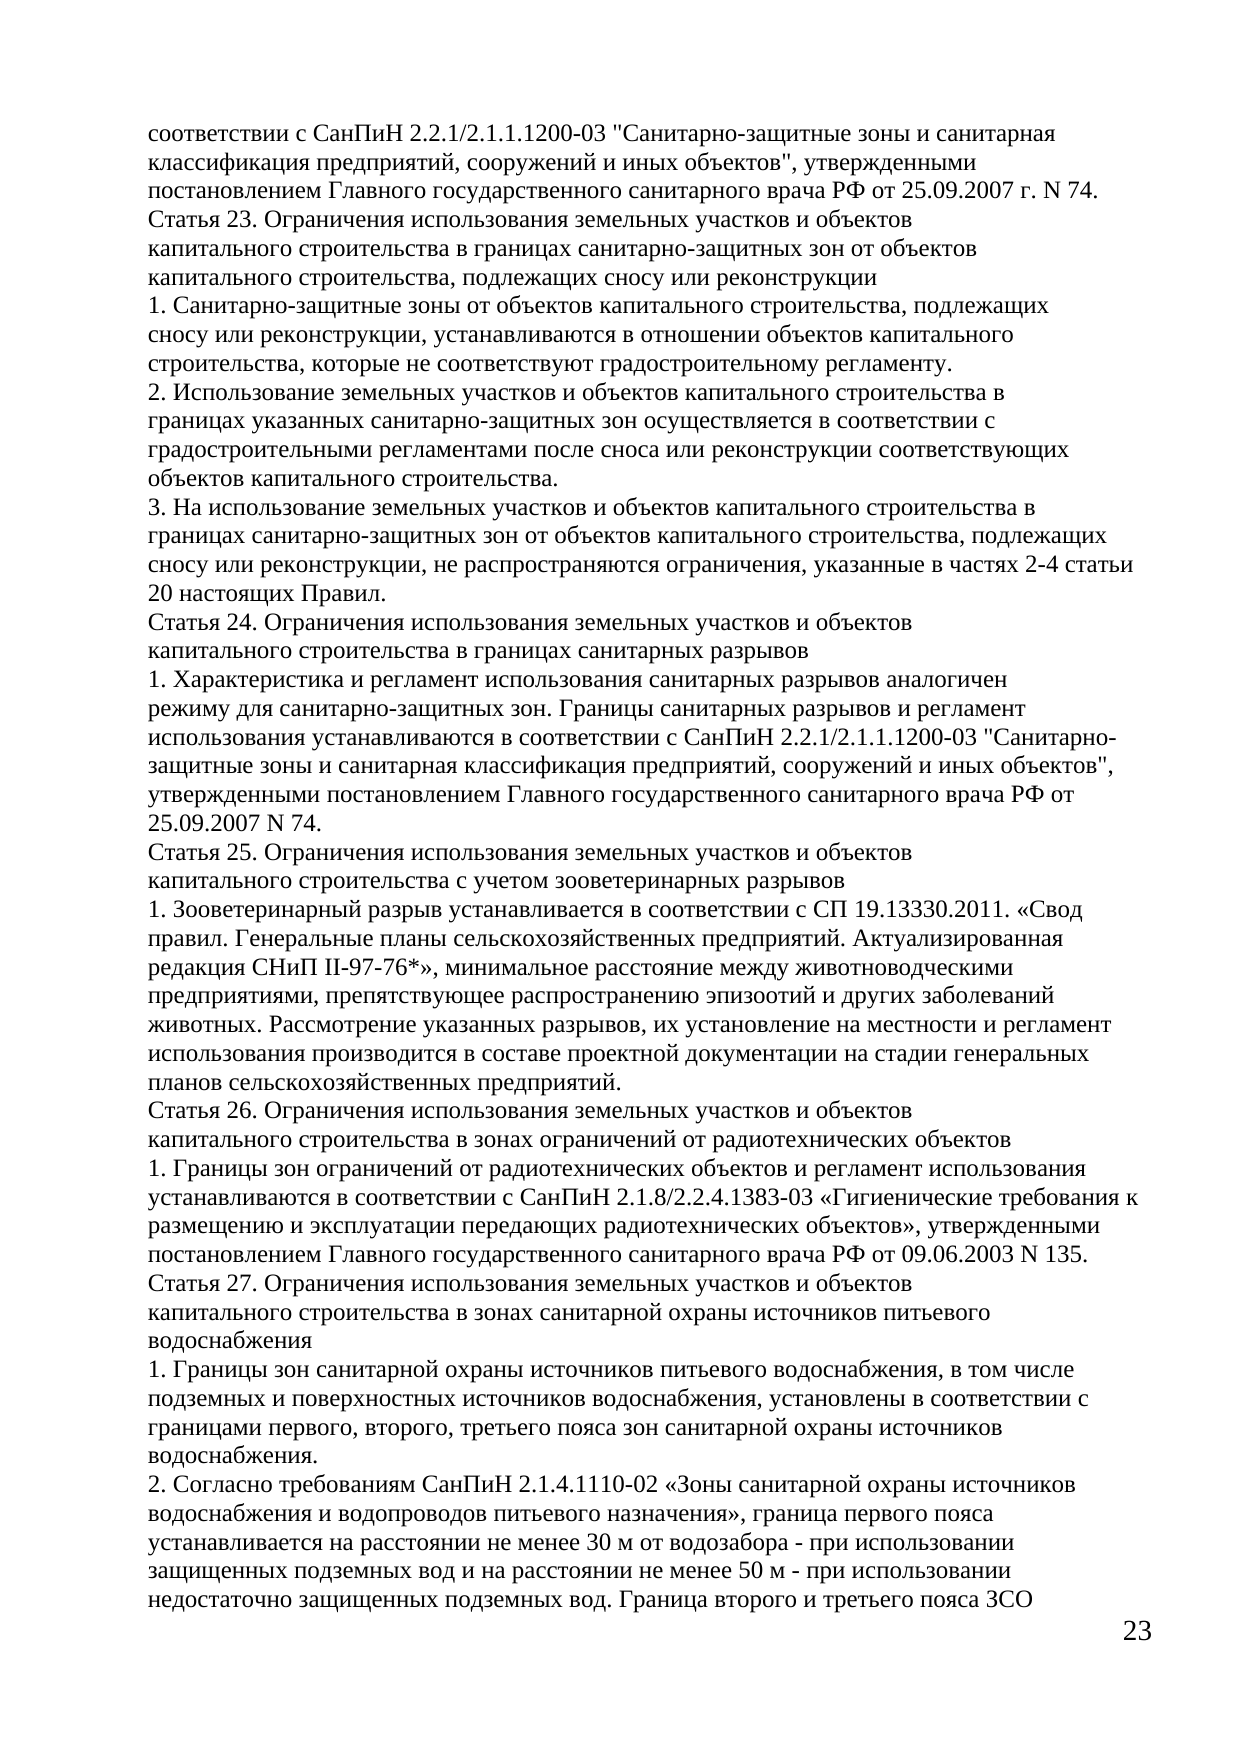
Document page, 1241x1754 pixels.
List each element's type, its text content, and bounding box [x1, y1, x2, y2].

text 25.09.2007 N 74. [148, 808, 1152, 837]
text границах указанных санитарно-защитных зон осуществляется в соответствии с [148, 406, 1152, 434]
text планов сельскохозяйственных предприятий. [148, 1067, 1152, 1096]
text режиму для санитарно-защитных зон. Границы санитарных разрывов и регламент [148, 693, 1152, 722]
text 1. Санитарно-защитные зоны от объектов капитального строительства, подлежащих [148, 291, 1152, 319]
text размещению и эксплуатации передающих радиотехнических объектов», утвержденными [148, 1211, 1152, 1239]
text строительства, которые не соответствуют градостроительному регламенту. [148, 348, 1152, 377]
text 1. Границы зон ограничений от радиотехнических объектов и регламент использования [148, 1153, 1152, 1182]
text водоснабжения [148, 1326, 1152, 1354]
text капитального строительства, подлежащих сносу или реконструкции [148, 262, 1152, 291]
text использования производится в составе проектной документации на стадии генеральных [148, 1038, 1152, 1067]
text сносу или реконструкции, не распространяются ограничения, указанные в частях 2-4 статьи [148, 549, 1152, 578]
text 1. Характеристика и регламент использования санитарных разрывов аналогичен [148, 664, 1152, 693]
text классификация предприятий, сооружений и иных объектов", утвержденными [148, 147, 1152, 176]
text недостаточно защищенных подземных вод. Граница второго и третьего пояса ЗСО [148, 1584, 1152, 1613]
text соответствии с СанПиН 2.2.1/2.1.1.1200-03 "Санитарно-защитные зоны и санитарная [148, 118, 1152, 147]
text 3. На использование земельных участков и объектов капитального строительства в [148, 492, 1152, 521]
text использования устанавливаются в соответствии с СанПиН 2.2.1/2.1.1.1200-03 "Санитарно- [148, 722, 1152, 751]
text подземных и поверхностных источников водоснабжения, установлены в соответствии с [148, 1383, 1152, 1412]
text водоснабжения и водопроводов питьевого назначения», граница первого пояса [148, 1498, 1152, 1527]
text Статья 24. Ограничения использования земельных участков и объектов [148, 607, 1152, 636]
text устанавливаются в соответствии с СанПиН 2.1.8/2.2.4.1383-03 «Гигиенические требования к [148, 1182, 1152, 1211]
text утвержденными постановлением Главного государственного санитарного врача РФ от [148, 779, 1152, 808]
text защищенных подземных вод и на расстоянии не менее 50 м - при использовании [148, 1556, 1152, 1584]
text предприятиями, препятствующее распространению эпизоотий и других заболеваний [148, 981, 1152, 1009]
text постановлением Главного государственного санитарного врача РФ от 25.09.2007 г. N 74. [148, 176, 1152, 204]
text границами первого, второго, третьего пояса зон санитарной охраны источников [148, 1412, 1152, 1441]
text Статья 27. Ограничения использования земельных участков и объектов [148, 1268, 1152, 1297]
text правил. Генеральные планы сельскохозяйственных предприятий. Актуализированная [148, 923, 1152, 952]
text Статья 23. Ограничения использования земельных участков и объектов [148, 204, 1152, 233]
text объектов капитального строительства. [148, 463, 1152, 492]
text защитные зоны и санитарная классификация предприятий, сооружений и иных объектов", [148, 751, 1152, 779]
text капитального строительства с учетом зооветеринарных разрывов [148, 866, 1152, 894]
text редакция СНиП II-97-76*», минимальное расстояние между животноводческими [148, 952, 1152, 981]
text устанавливается на расстоянии не менее 30 м от водозабора - при использовании [148, 1527, 1152, 1556]
text Статья 25. Ограничения использования земельных участков и объектов [148, 837, 1152, 866]
text животных. Рассмотрение указанных разрывов, их установление на местности и регламент [148, 1009, 1152, 1038]
text градостроительными регламентами после сноса или реконструкции соответствующих [148, 434, 1152, 463]
text сносу или реконструкции, устанавливаются в отношении объектов капитального [148, 319, 1152, 348]
text 2. Использование земельных участков и объектов капитального строительства в [148, 377, 1152, 406]
text границах санитарно-защитных зон от объектов капитального строительства, подлежащих [148, 521, 1152, 549]
text капитального строительства в границах санитарных разрывов [148, 636, 1152, 664]
text капитального строительства в зонах санитарной охраны источников питьевого [148, 1297, 1152, 1326]
text постановлением Главного государственного санитарного врача РФ от 09.06.2003 N 135. [148, 1239, 1152, 1268]
text 20 настоящих Правил. [148, 578, 1152, 607]
text Статья 26. Ограничения использования земельных участков и объектов [148, 1096, 1152, 1124]
text 1. Зооветеринарный разрыв устанавливается в соответствии с СП 19.13330.2011. «Свод [148, 894, 1152, 923]
text капитального строительства в зонах ограничений от радиотехнических объектов [148, 1124, 1152, 1153]
text 1. Границы зон санитарной охраны источников питьевого водоснабжения, в том числе [148, 1354, 1152, 1383]
text водоснабжения. [148, 1441, 1152, 1469]
text 2. Согласно требованиям СанПиН 2.1.4.1110-02 «Зоны санитарной охраны источников [148, 1469, 1152, 1498]
text капитального строительства в границах санитарно-защитных зон от объектов [148, 233, 1152, 262]
